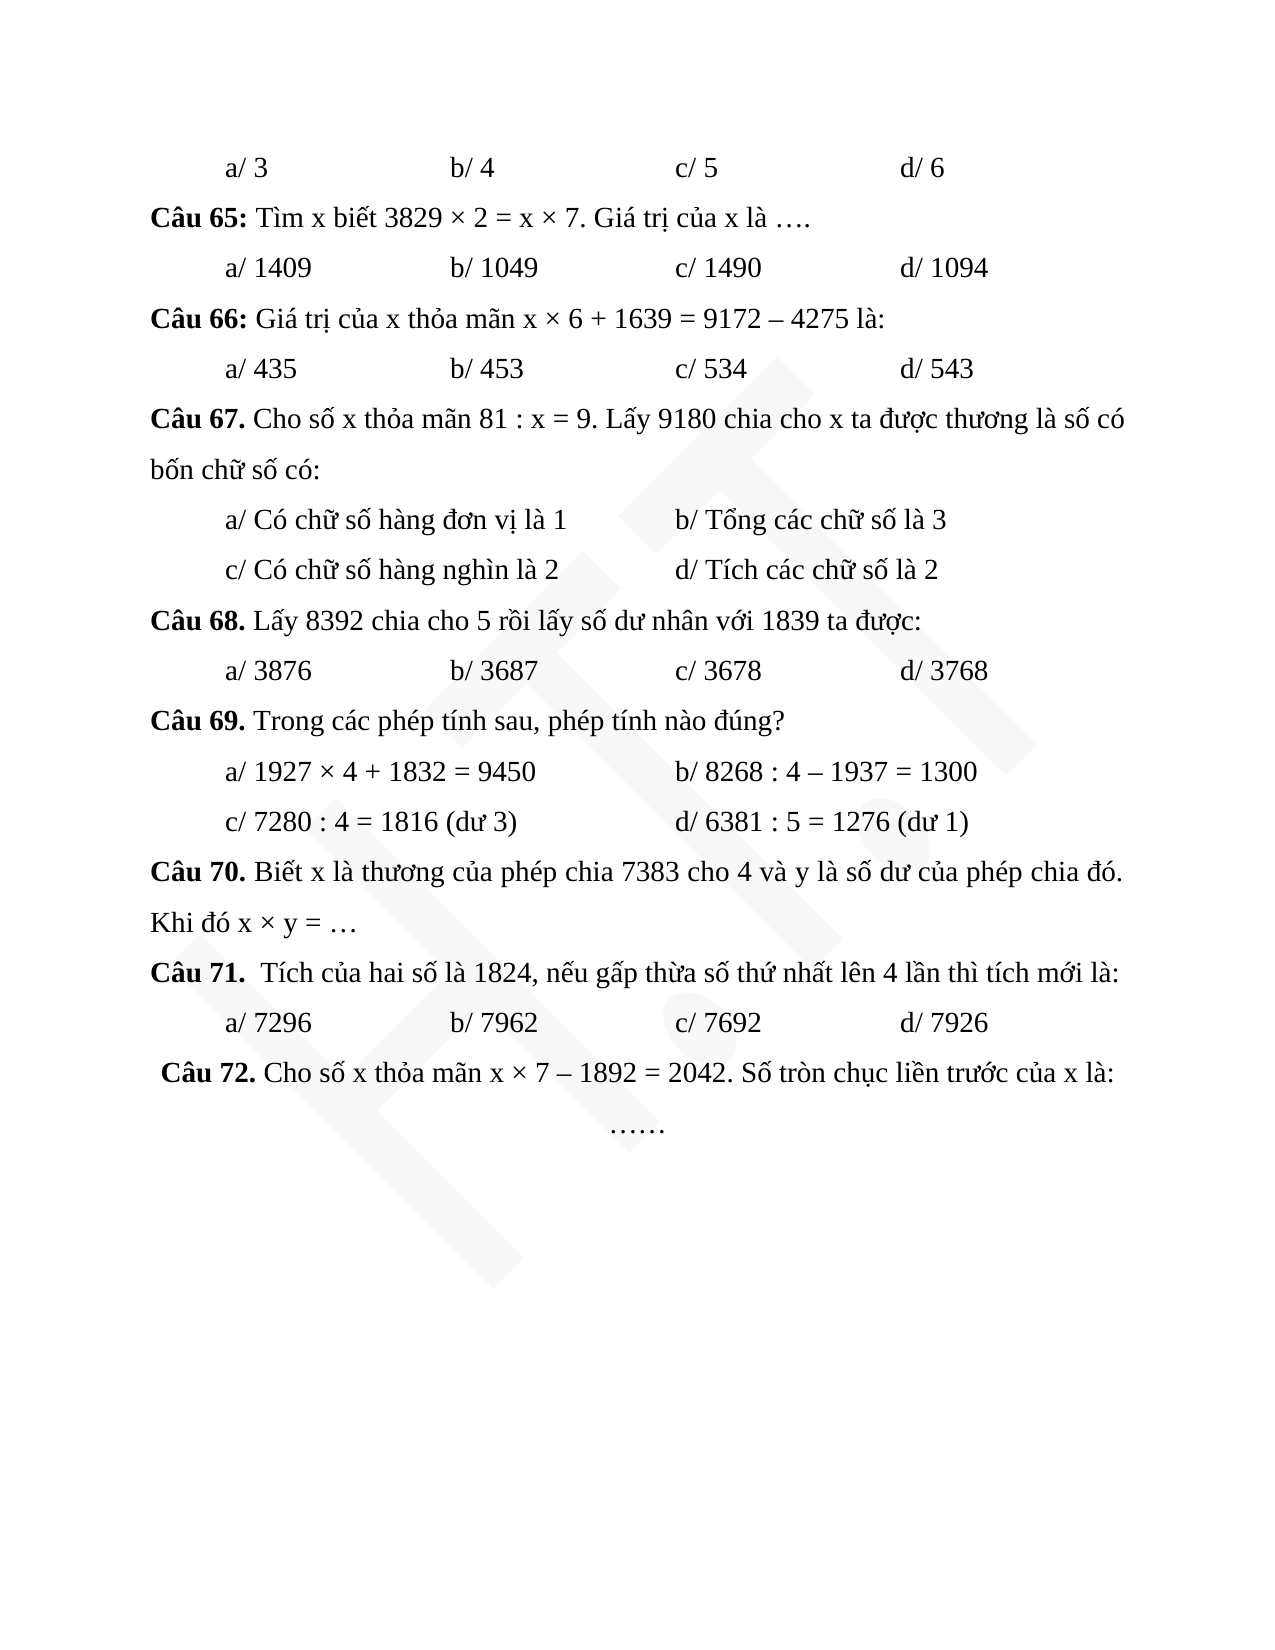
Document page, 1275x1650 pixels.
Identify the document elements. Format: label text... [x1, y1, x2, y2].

text Câu 71. Tích của hai số là 1824, nếu gấp thừa số thứ nhất lên 4 lần thì tích mới là: [150, 955, 1125, 988]
text a/ 1409 b/ 1049 c/ 1490 d/ 1094 [150, 251, 1125, 284]
text a/ 3876 b/ 3687 c/ 3678 d/ 3768 [150, 653, 1125, 687]
text c/ 7280 : 4 = 1816 (dư 3) d/ 6381 : 5 = 1276 (dư 1) [150, 804, 1125, 838]
text Câu 67. Cho số x thỏa mãn 81 : x = 9. Lấy 9180 chia cho x ta được thương là số có bốn chữ số có: [150, 402, 1125, 485]
text c/ Có chữ số hàng nghìn là 2 d/ Tích các chữ số là 2 [150, 552, 1125, 586]
text a/ 7296 b/ 7962 c/ 7692 d/ 7926 [150, 1005, 1125, 1039]
text Câu 65: Tìm x biết 3829 × 2 = x × 7. Giá trị của x là …. [150, 200, 1125, 234]
text a/ Có chữ số hàng đơn vị là 1 b/ Tổng các chữ số là 3 [150, 502, 1125, 536]
text a/ 3 b/ 4 c/ 5 d/ 6 [150, 150, 1125, 183]
text Câu 66: Giá trị của x thỏa mãn x × 6 + 1639 = 9172 – 4275 là: [150, 301, 1125, 334]
text Câu 70. Biết x là thương của phép chia 7383 cho 4 và y là số dư của phép chia đó. Khi đó x × y = … [150, 854, 1125, 938]
text Câu 68. Lấy 8392 chia cho 5 rồi lấy số dư nhân với 1839 ta được: [150, 603, 1125, 636]
text Câu 72. Cho số x thỏa mãn x × 7 – 1892 = 2042. Số tròn chục liền trước của x là: ……HƯỚNG DẪN GIẢI [150, 1056, 1125, 1139]
text a/ 1927 × 4 + 1832 = 9450 b/ 8268 : 4 – 1937 = 1300 [150, 754, 1125, 787]
text Câu 69. Trong các phép tính sau, phép tính nào đúng? [150, 703, 1125, 737]
text a/ 435 b/ 453 c/ 534 d/ 543 [150, 351, 1125, 385]
